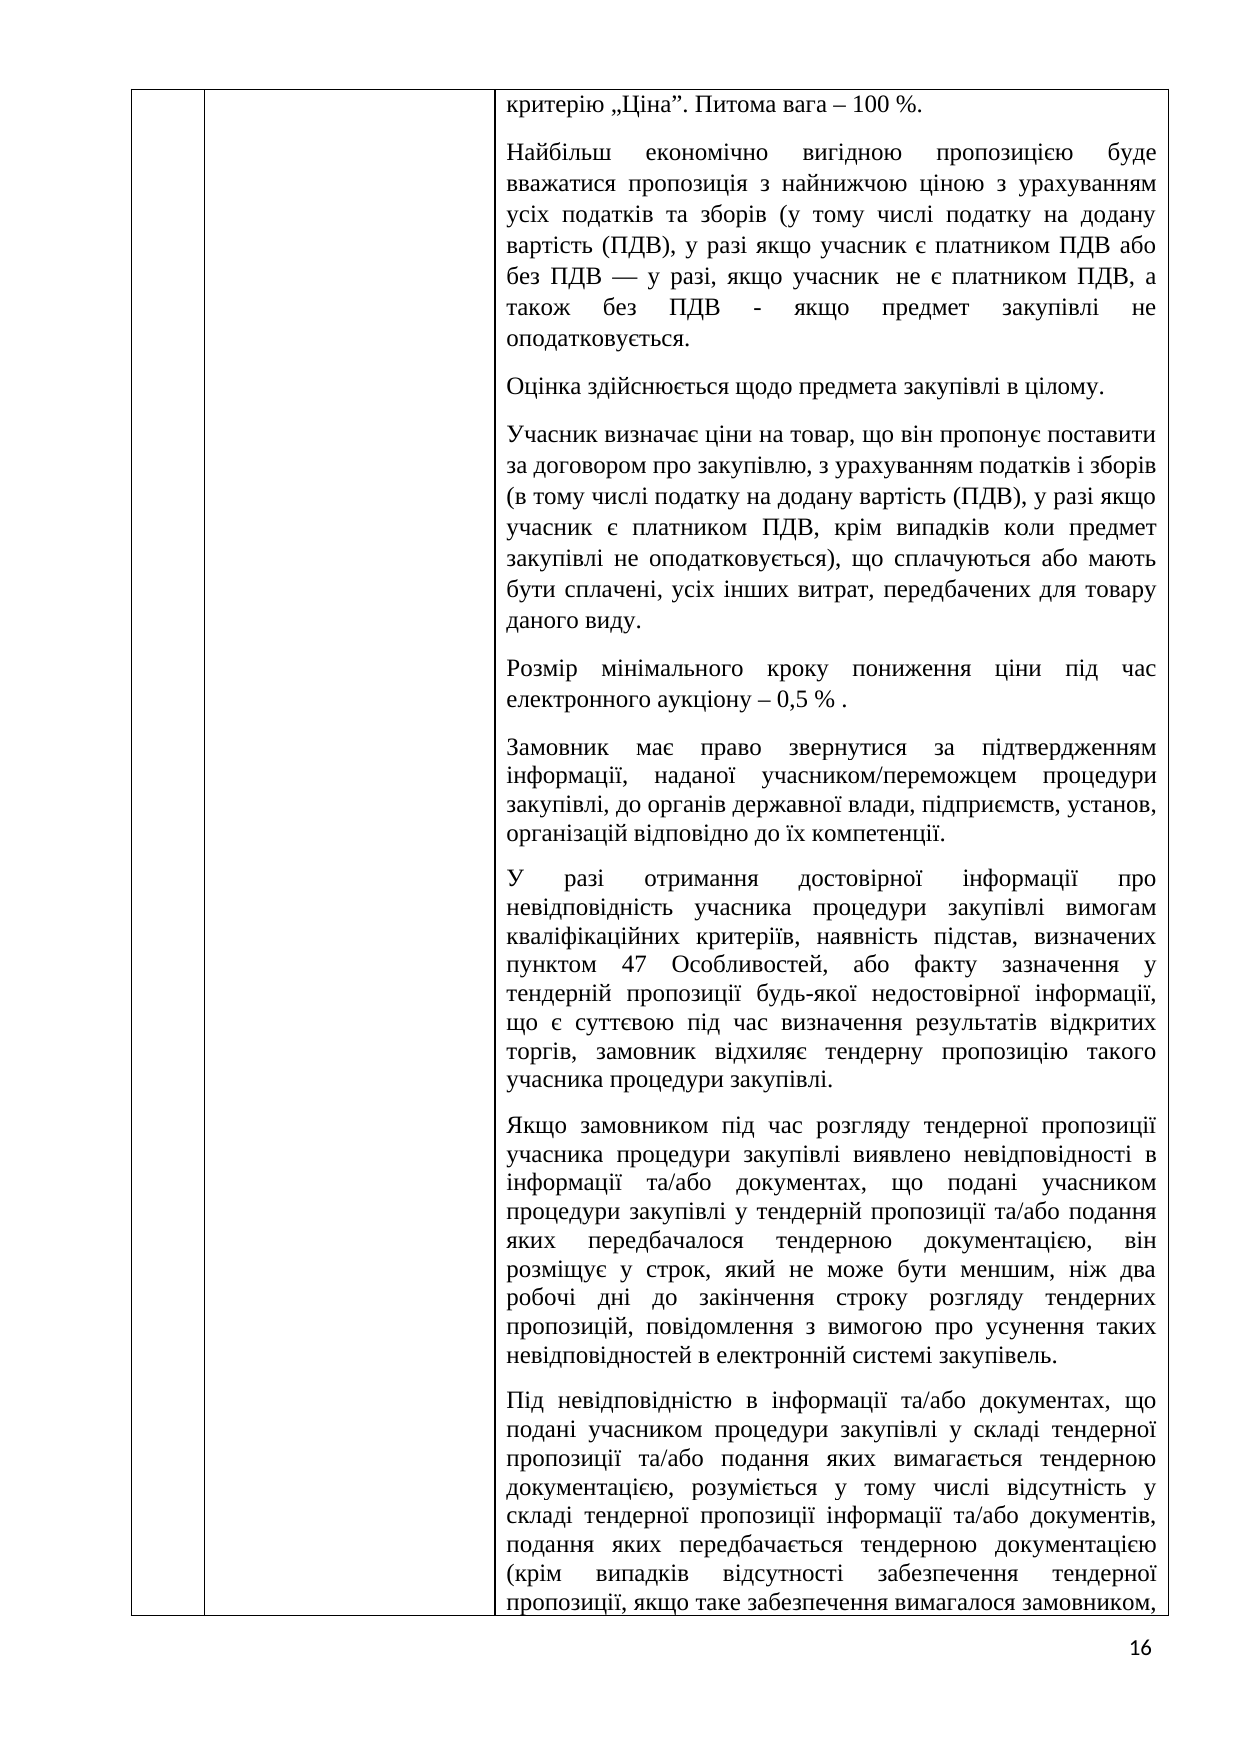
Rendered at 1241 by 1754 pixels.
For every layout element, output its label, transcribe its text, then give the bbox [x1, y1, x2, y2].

table_cell 1 [132, 90, 204, 1615]
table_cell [205, 90, 494, 1615]
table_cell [496, 90, 1168, 1615]
